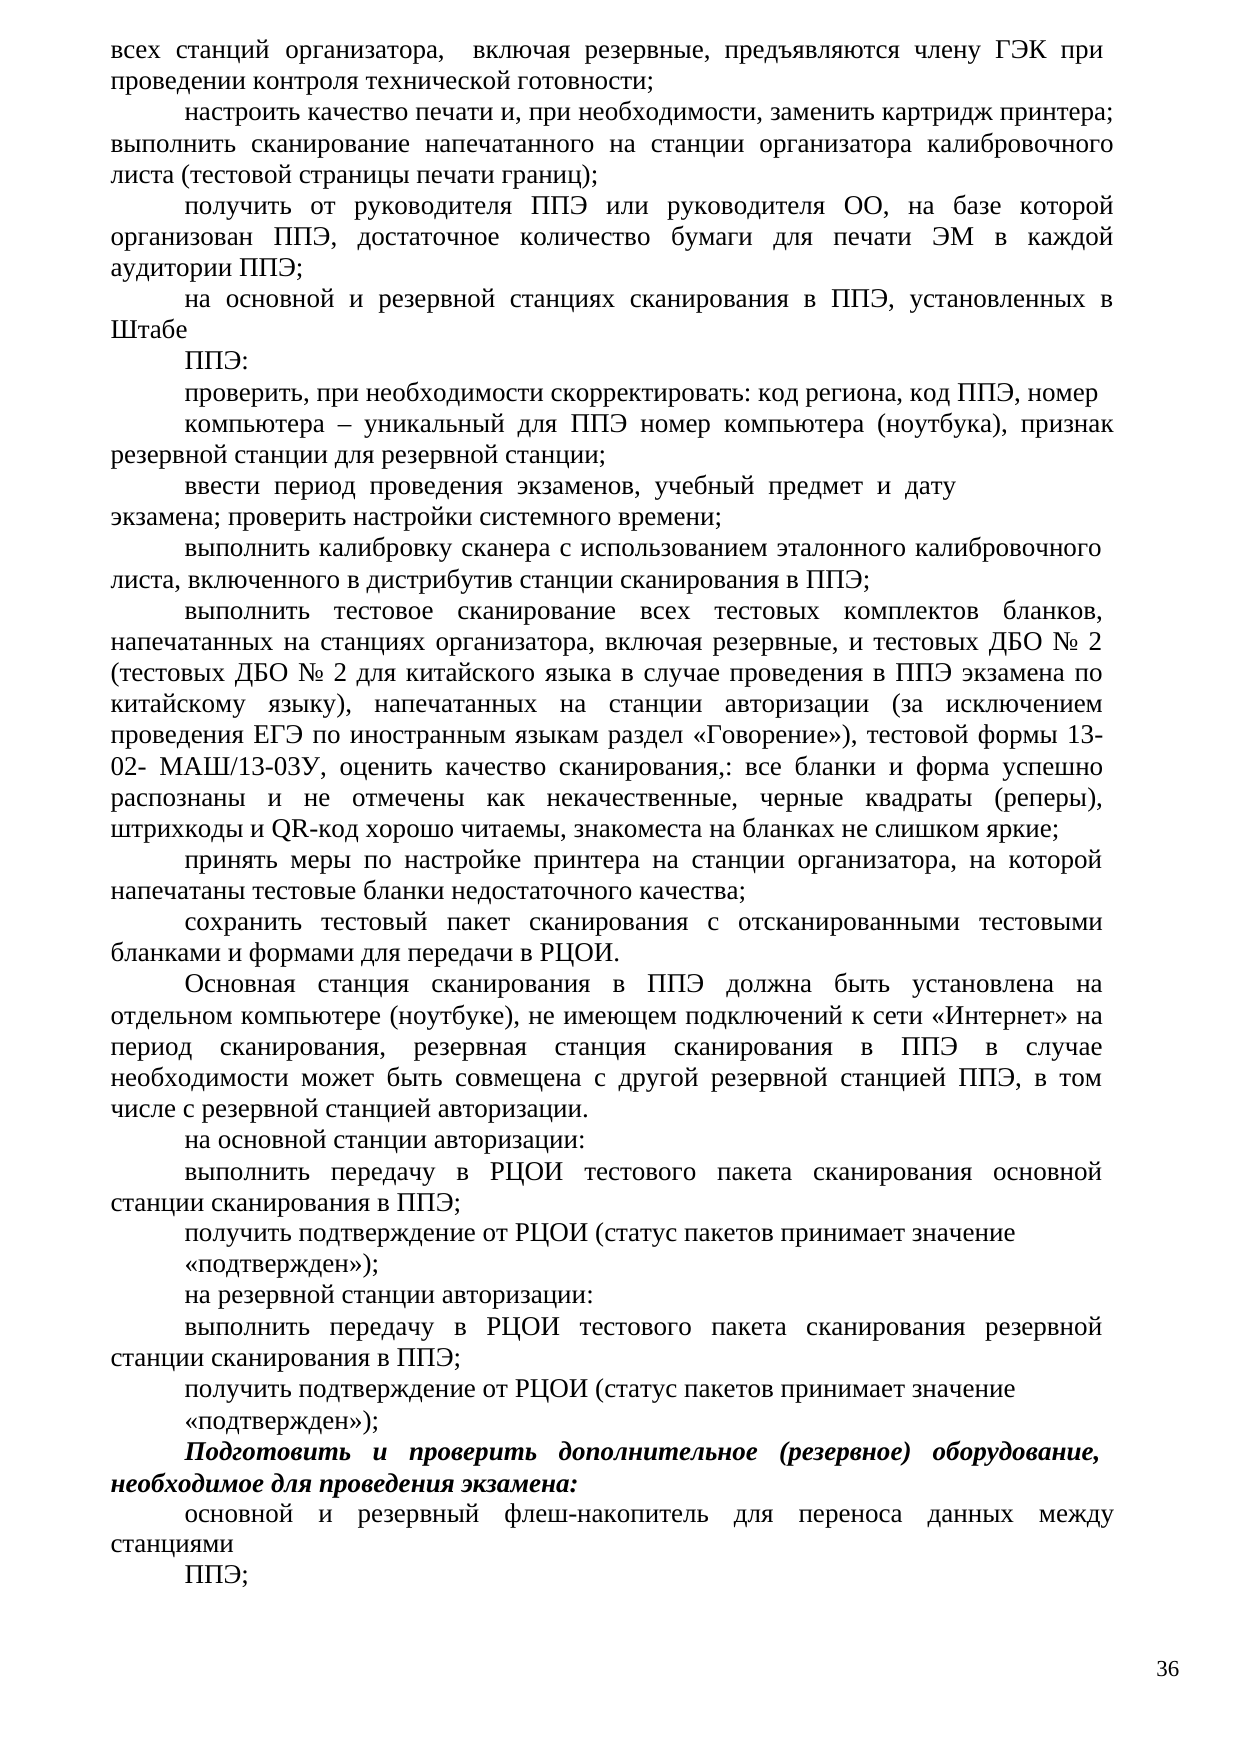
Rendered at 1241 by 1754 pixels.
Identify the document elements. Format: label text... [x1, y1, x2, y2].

text на резервной станции авторизации: [110, 1279, 1115, 1310]
text выполнить передачу в РЦОИ тестового пакета сканирования резервной станции сканирования в ППЭ; [110, 1310, 1103, 1372]
text ППЭ: [110, 345, 1115, 376]
text «подтвержден»); [110, 1248, 1115, 1279]
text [110, 33, 1104, 95]
text принять меры по настройке принтера на станции организатора, на которой напечатаны тестовые бланки недостаточного качества; [110, 843, 1104, 905]
text выполнить калибровку сканера с использованием эталонного калибровочного листа, включенного в дистрибутив станции сканирования в ППЭ; [110, 532, 1103, 594]
subtitle Подготовить и проверить дополнительное (резервное) оборудование, необходимое для проведения экзамена: [110, 1436, 1103, 1498]
text проверить, при необходимости скорректировать: код региона, код ППЭ, номер [110, 376, 1115, 407]
text компьютера – уникальный для ППЭ номер компьютера (ноутбука), признак резервной станции для резервной станции; [110, 407, 1115, 469]
text выполнить передачу в РЦОИ тестового пакета сканирования основной станции сканирования в ППЭ; [110, 1154, 1103, 1217]
text получить подтверждение от РЦОИ (статус пакетов принимает значение [110, 1373, 1115, 1404]
text основной и резервный флеш-накопитель для переноса данных между станциями [110, 1498, 1115, 1558]
text Основная станция сканирования в ППЭ должна быть установлена на отдельном компьютере (ноутбуке), не имеющем подключений к сети «Интернет» на период сканирования, резервная станция сканирования в ППЭ в случае необходимости может быть совмещена с другой резервной станцией ППЭ, в том числе с резервной станцией авторизации. [110, 968, 1104, 1123]
text сохранить тестовый пакет сканирования с отсканированными тестовыми бланками и формами для передачи в РЦОИ. [110, 905, 1104, 968]
text настроить качество печати и, при необходимости, заменить картридж принтера; выполнить сканирование напечатанного на станции организатора калибровочного листа (тестовой страницы печати границ); [110, 96, 1115, 189]
text выполнить тестовое сканирование всех тестовых комплектов бланков, напечатанных на станциях организатора, включая резервные, и тестовых ДБО № 2 (тестовых ДБО № 2 для китайского языка в случае проведения в ППЭ экзамена по китайскому языку), напечатанных на станции авторизации (за исключением проведения ЕГЭ по иностранным языкам раздел «Говорение»), тестовой формы 13-02- МАШ/13-03У, оценить качество сканирования,: все бланки и форма успешно распознаны и не отмечены как некачественные, черные квадраты (реперы), штрихкоды и QR-код хорошо читаемы, знакоместа на бланках не слишком яркие; [110, 594, 1104, 843]
text на основной станции авторизации: [110, 1123, 1115, 1154]
text ввести период проведения экзаменов, учебный предмет и дату экзамена; проверить настройки системного времени; [110, 469, 957, 532]
text ППЭ; [110, 1558, 1115, 1590]
text «подтвержден»); [110, 1404, 1115, 1435]
text получить от руководителя ППЭ или руководителя ОО, на базе которой организован ППЭ, достаточное количество бумаги для печати ЭМ в каждой аудитории ППЭ; [110, 189, 1115, 282]
text на основной и резервной станциях сканирования в ППЭ, установленных в Штабе [110, 282, 1115, 345]
text получить подтверждение от РЦОИ (статус пакетов принимает значение [110, 1217, 1115, 1248]
